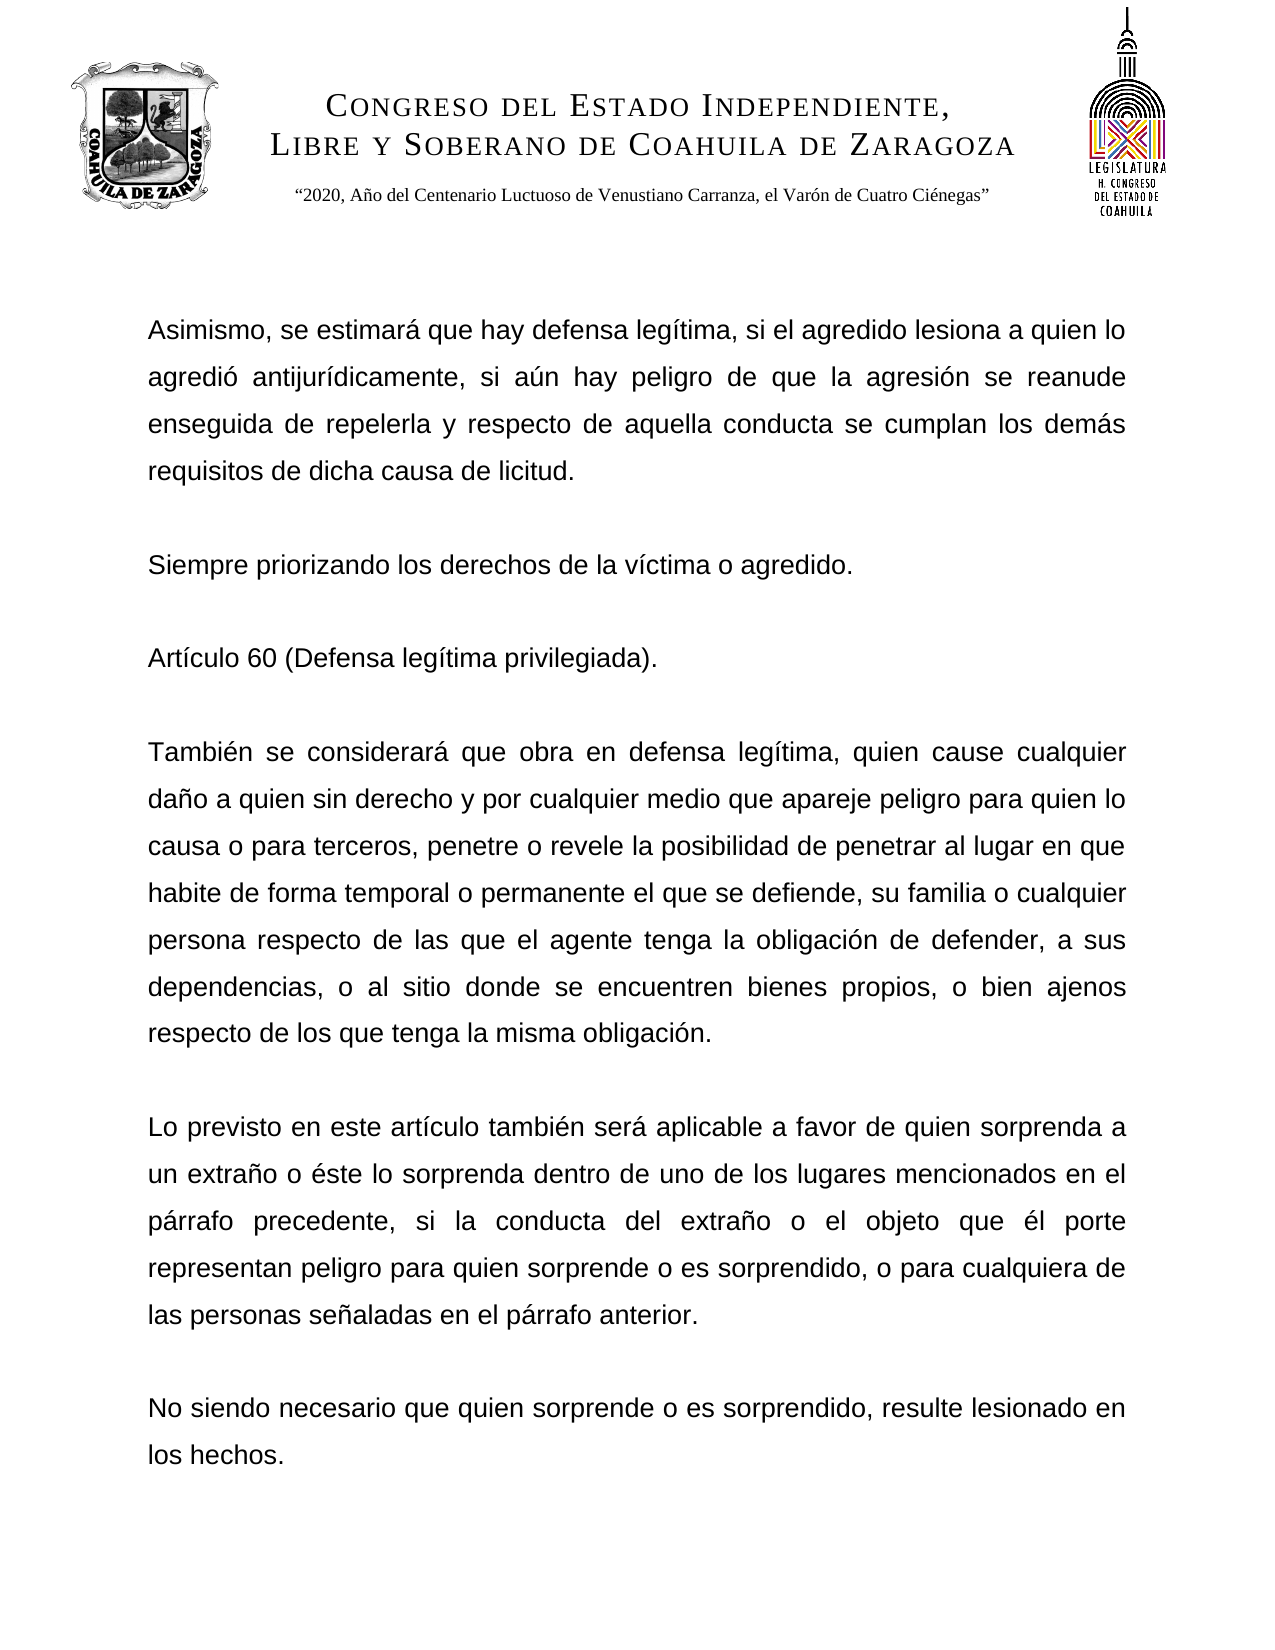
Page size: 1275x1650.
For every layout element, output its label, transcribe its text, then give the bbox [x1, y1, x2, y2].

text También se considerará que obra en defensa legítima, quien cause cualquier daño a quien sin derecho y por cualquier medio que apareje peligro para quien lo causa o para terceros, penetre o revele la posibilidad de penetrar al lugar en que habite de forma temporal o permanente el que se defiende, su familia o cualquier persona respecto de las que el agente tenga la obligación de defender, a sus dependencias, o al sitio donde se encuentren bienes propios, o bien ajenos respecto de los que tenga la misma obligación. [148, 736, 1127, 1049]
text No siendo necesario que quien sorprende o es sorprendido, resulte lesionado en los hechos. [148, 1392, 1127, 1471]
text Artículo 60 (Defensa legítima privilegiada). [148, 642, 1127, 674]
text Lo previsto en este artículo también será aplicable a favor de quien sorprenda a un extraño o éste lo sorprenda dentro de uno de los lugares mencionados en el párrafo precedente, si la conducta del extraño o el objeto que él porte representan peligro para quien sorprende o es sorprendido, o para cualquiera de las personas señaladas en el párrafo anterior. [148, 1111, 1127, 1330]
text Siempre priorizando los derechos de la víctima o agredido. [148, 549, 1127, 580]
text Asimismo, se estimará que hay defensa legítima, si el agredido lesiona a quien lo agredió antijurídicamente, si aún hay peligro de que la agresión se reanude enseguida de repelerla y respecto de aquella conducta se cumplan los demás requisitos de dicha causa de licitud. [148, 314, 1127, 486]
picture [1089, 7, 1166, 216]
picture [70, 62, 219, 209]
